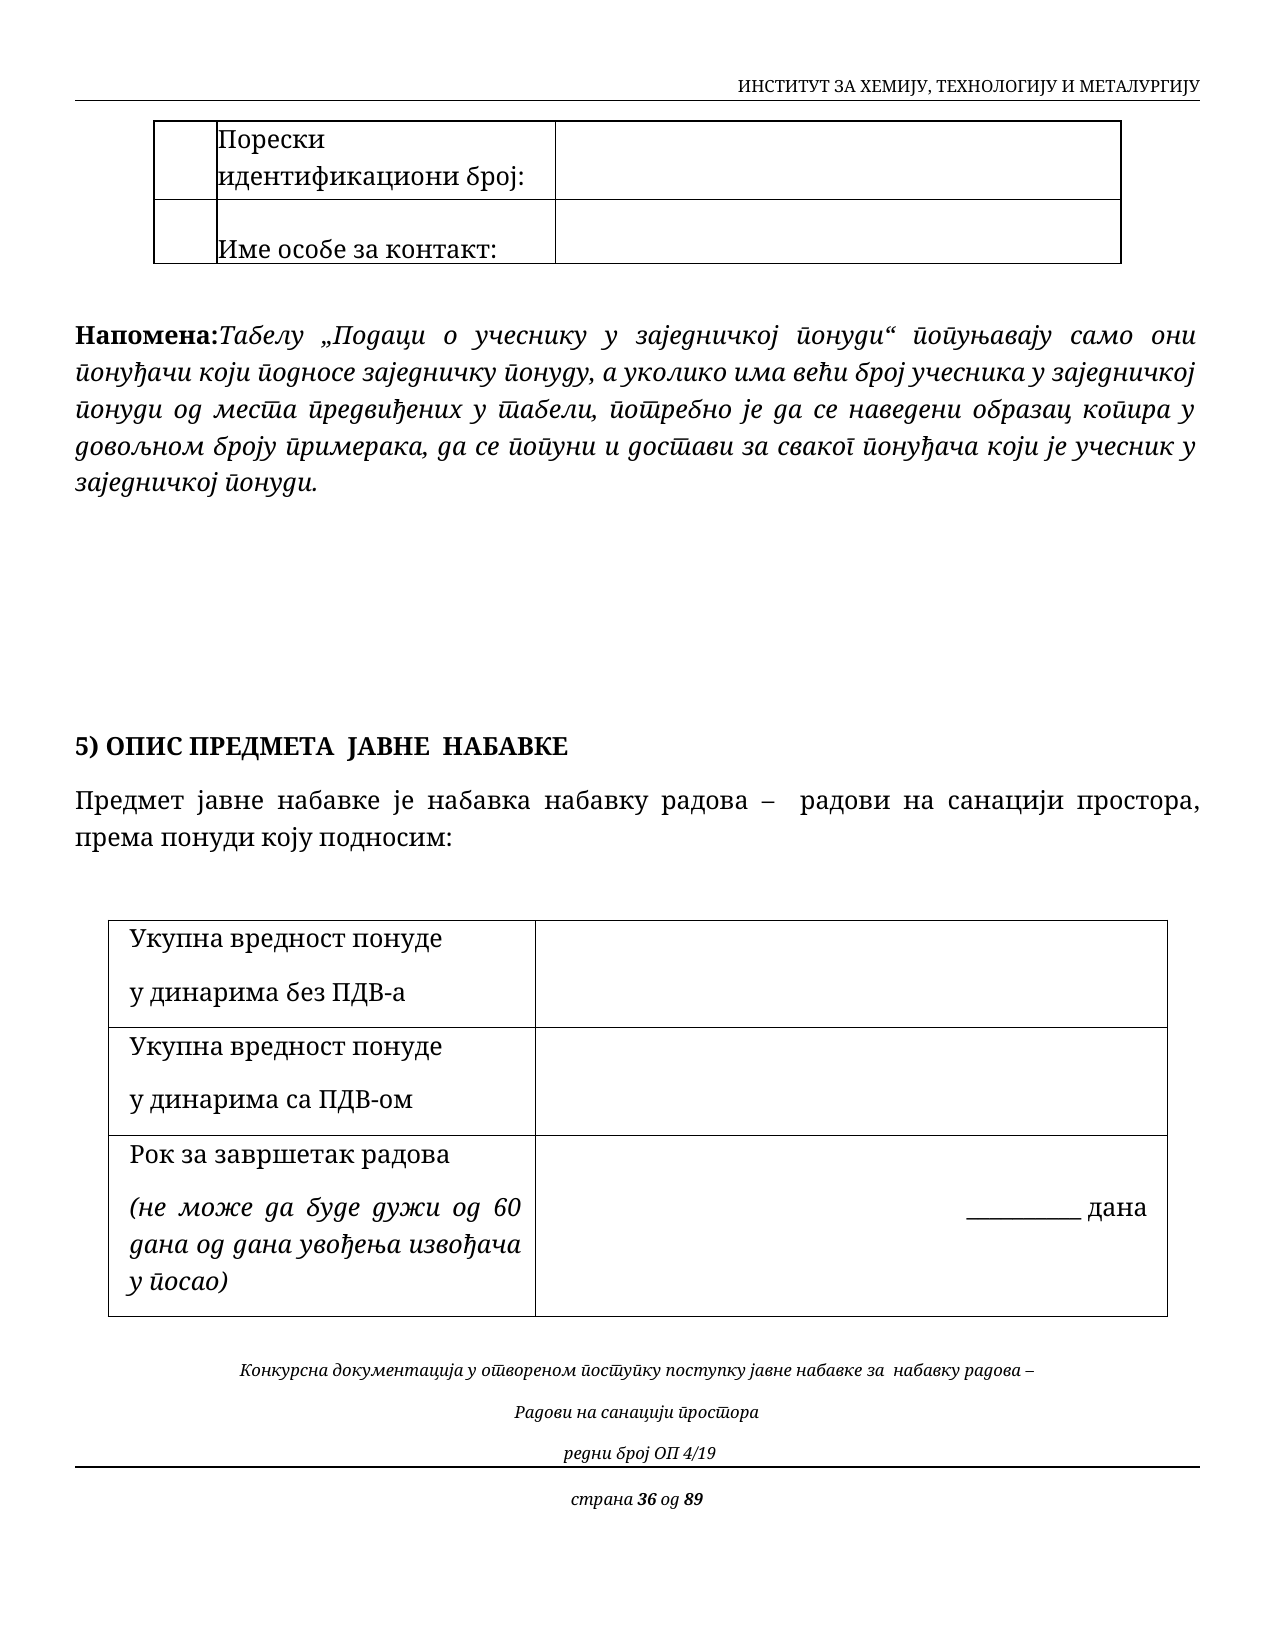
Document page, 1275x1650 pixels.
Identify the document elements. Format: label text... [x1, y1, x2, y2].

table_cell [155, 200, 216, 263]
table_cell Укупна вредност понуде у динарима са ПДВ-ом [109, 1028, 535, 1135]
table_cell [556, 122, 1120, 199]
text 5) Опис предмета јавне набавке [75, 729, 1200, 763]
table_cell [536, 1028, 1167, 1135]
table_header [536, 921, 1167, 1027]
table_cell [556, 200, 1120, 263]
table_cell [155, 122, 216, 199]
table_header Укупна вредност понуде у динарима без ПДВ-а [109, 921, 535, 1027]
table_cell Рок за завршетак радова (не може да буде дужи од 60 дана од дана увођења извођача у посао) [109, 1136, 535, 1316]
text Напомена:Табелу „Подаци о учеснику у заједничкој понуди“ попуњавају само они понуђачи који подносе заједничку понуду, а уколико има већи број учесника у заједничкој понуди од места предвиђених у табели, потребно је да се наведени образац копира у довољном броју примерака, да се попуни и достави за сваког понуђача који је учесник у заједничкој понуди. [75, 318, 1200, 499]
table_cell __________ дана [536, 1136, 1167, 1316]
text Предмет јавне набавке је набавка набавку радова – радови на санацији простора, према понуди коју подносим: [75, 782, 1200, 853]
table_cell Име особе за контакт: [218, 200, 555, 263]
table_cell Порески идентификациони број: [218, 122, 555, 199]
